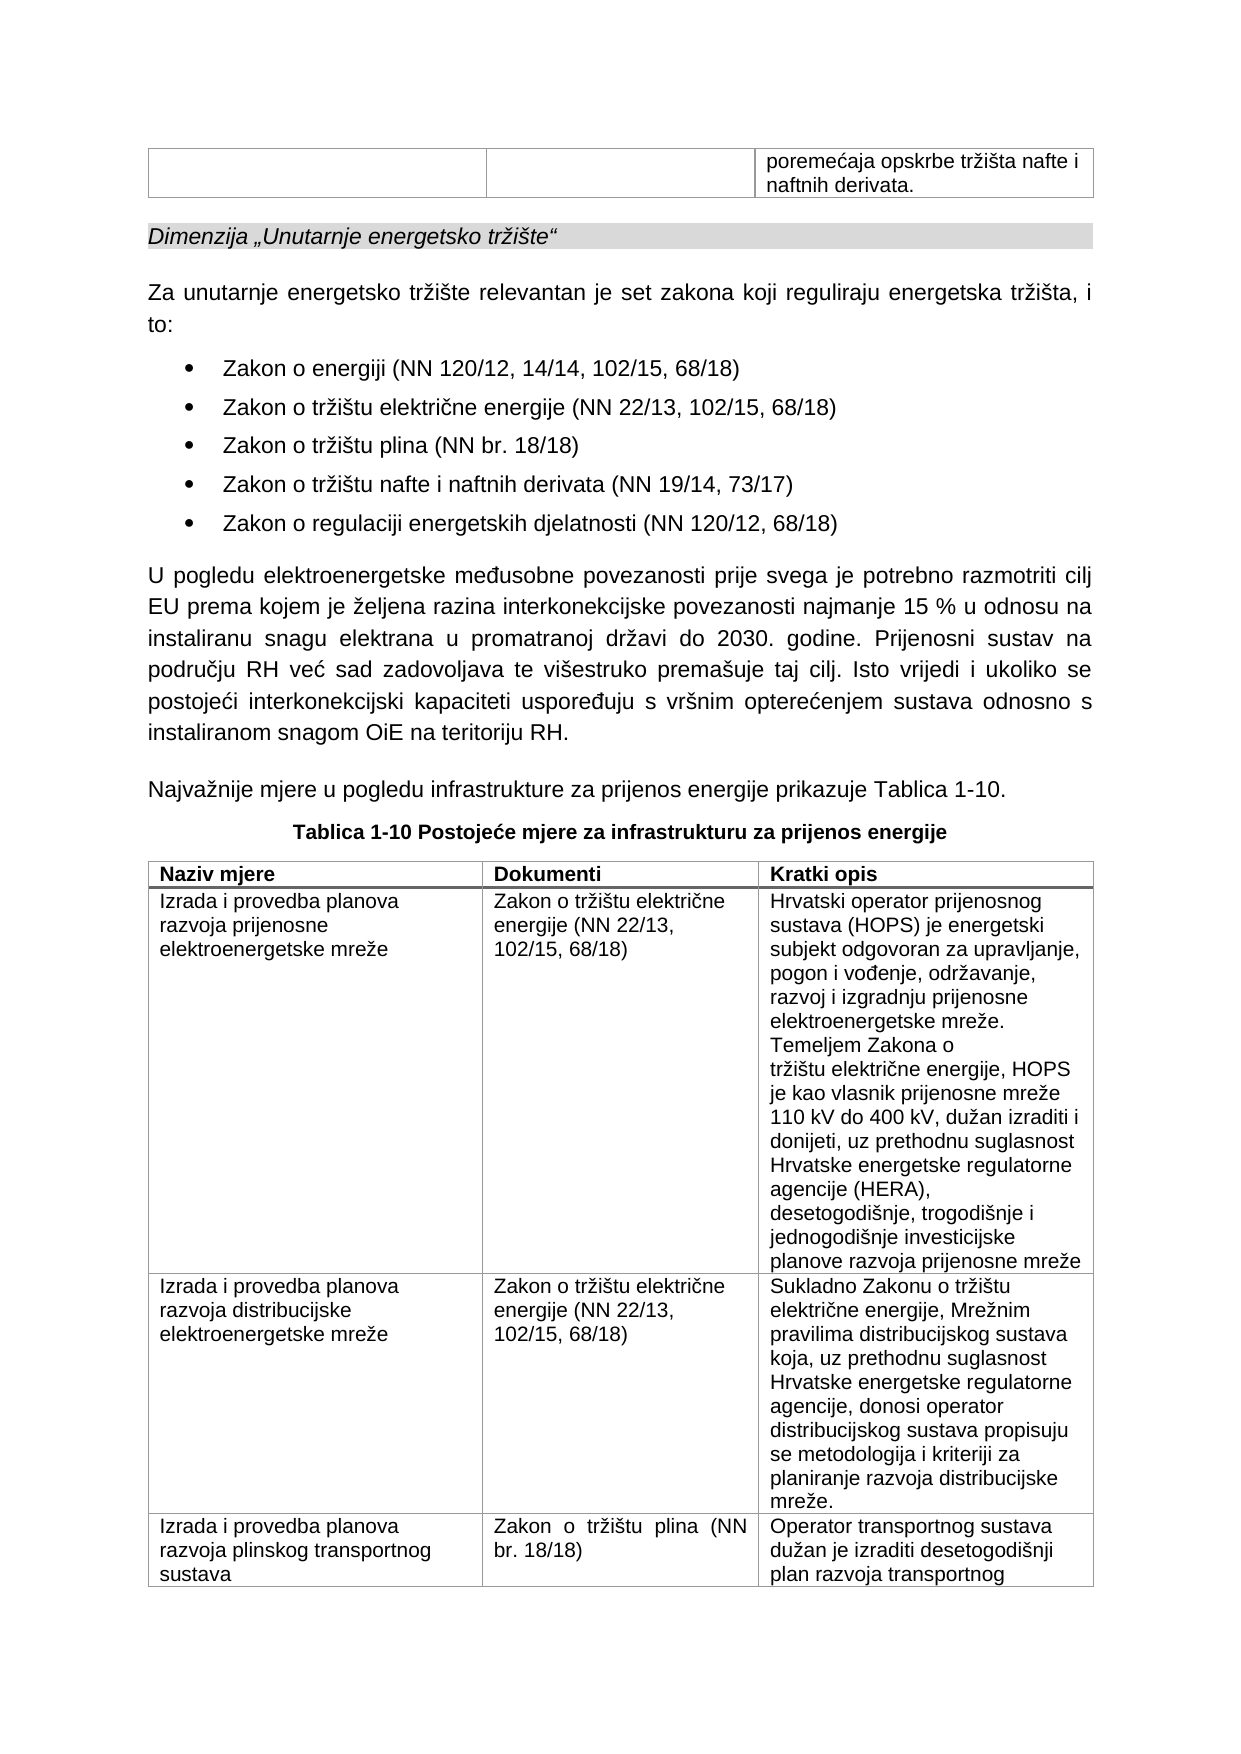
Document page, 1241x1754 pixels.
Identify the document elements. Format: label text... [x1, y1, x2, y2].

table_cell Zakon o tržištu električne energije (NN 22/13, 102/15, 68/18) [483, 889, 758, 1273]
list Zakon o tržištu električne energije (NN 22/13, 102/15, 68/18) [185, 394, 1093, 420]
table_header Naziv mjere [149, 862, 482, 886]
text Tablica 1-10 Postojeće mjere za infrastrukturu za prijenos energije [148, 820, 1093, 844]
table_cell Izrada i provedba planova razvoja prijenosne elektroenergetske mreže [149, 889, 482, 1273]
list Zakon o energiji (NN 120/12, 14/14, 102/15, 68/18) [185, 355, 1093, 381]
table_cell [759, 1514, 1093, 1586]
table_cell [149, 1514, 482, 1586]
text Za unutarnje energetsko tržište relevantan je set zakona koji reguliraju energetska tržišta, i to: [148, 279, 1093, 337]
table_header Dokumenti [483, 862, 758, 886]
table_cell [756, 149, 1093, 197]
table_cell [487, 149, 754, 197]
text U pogledu elektroenergetske međusobne povezanosti prije svega je potrebno razmotriti cilj EU prema kojem je željena razina interkonekcijske povezanosti najmanje 15 % u odnosu na instaliranu snagu elektrana u promatranoj državi do 2030. godine. Prijenosni sustav na području RH već sad zadovoljava te višestruko premašuje taj cilj. Isto vrijedi i ukoliko se postojeći interkonekcijski kapaciteti uspoređuju s vršnim opterećenjem sustava odnosno s instaliranom snagom OiE na teritoriju RH. [148, 562, 1093, 746]
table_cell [483, 1514, 758, 1586]
text Dimenzija „Unutarnje energetsko tržište“ [148, 223, 1093, 249]
list Zakon o tržištu plina (NN br. 18/18) [185, 432, 1093, 459]
list Zakon o regulaciji energetskih djelatnosti (NN 120/12, 68/18) [185, 510, 1093, 537]
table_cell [149, 149, 486, 197]
table_header Kratki opis [759, 862, 1093, 886]
list Zakon o tržištu nafte i naftnih derivata (NN 19/14, 73/17) [185, 471, 1093, 498]
table_cell Sukladno Zakonu o tržištu električne energije, Mrežnim pravilima distribucijskog sustava koja, uz prethodnu suglasnost Hrvatske energetske regulatorne agencije, donosi operator distribucijskog sustava propisuju se metodologija i kriteriji za planiranje razvoja distribucijske mreže. [759, 1274, 1093, 1513]
table_cell Zakon o tržištu električne energije (NN 22/13, 102/15, 68/18) [483, 1274, 758, 1513]
table_cell Izrada i provedba planova razvoja distribucijske elektroenergetske mreže [149, 1274, 482, 1513]
table_cell Hrvatski operator prijenosnog sustava (HOPS) je energetski subjekt odgovoran za upravljanje, pogon i vođenje, održavanje, razvoj i izgradnju prijenosne elektroenergetske mreže. Temeljem Zakona o tržištu električne energije, HOPS je kao vlasnik prijenosne mreže 110 kV do 400 kV, dužan izraditi i donijeti, uz prethodnu suglasnost Hrvatske energetske regulatorne agencije (HERA), desetogodišnje, trogodišnje i jednogodišnje investicijske planove razvoja prijenosne mreže [759, 889, 1093, 1273]
text Najvažnije mjere u pogledu infrastrukture za prijenos energije prikazuje Tablica 1-10. [148, 776, 1093, 802]
